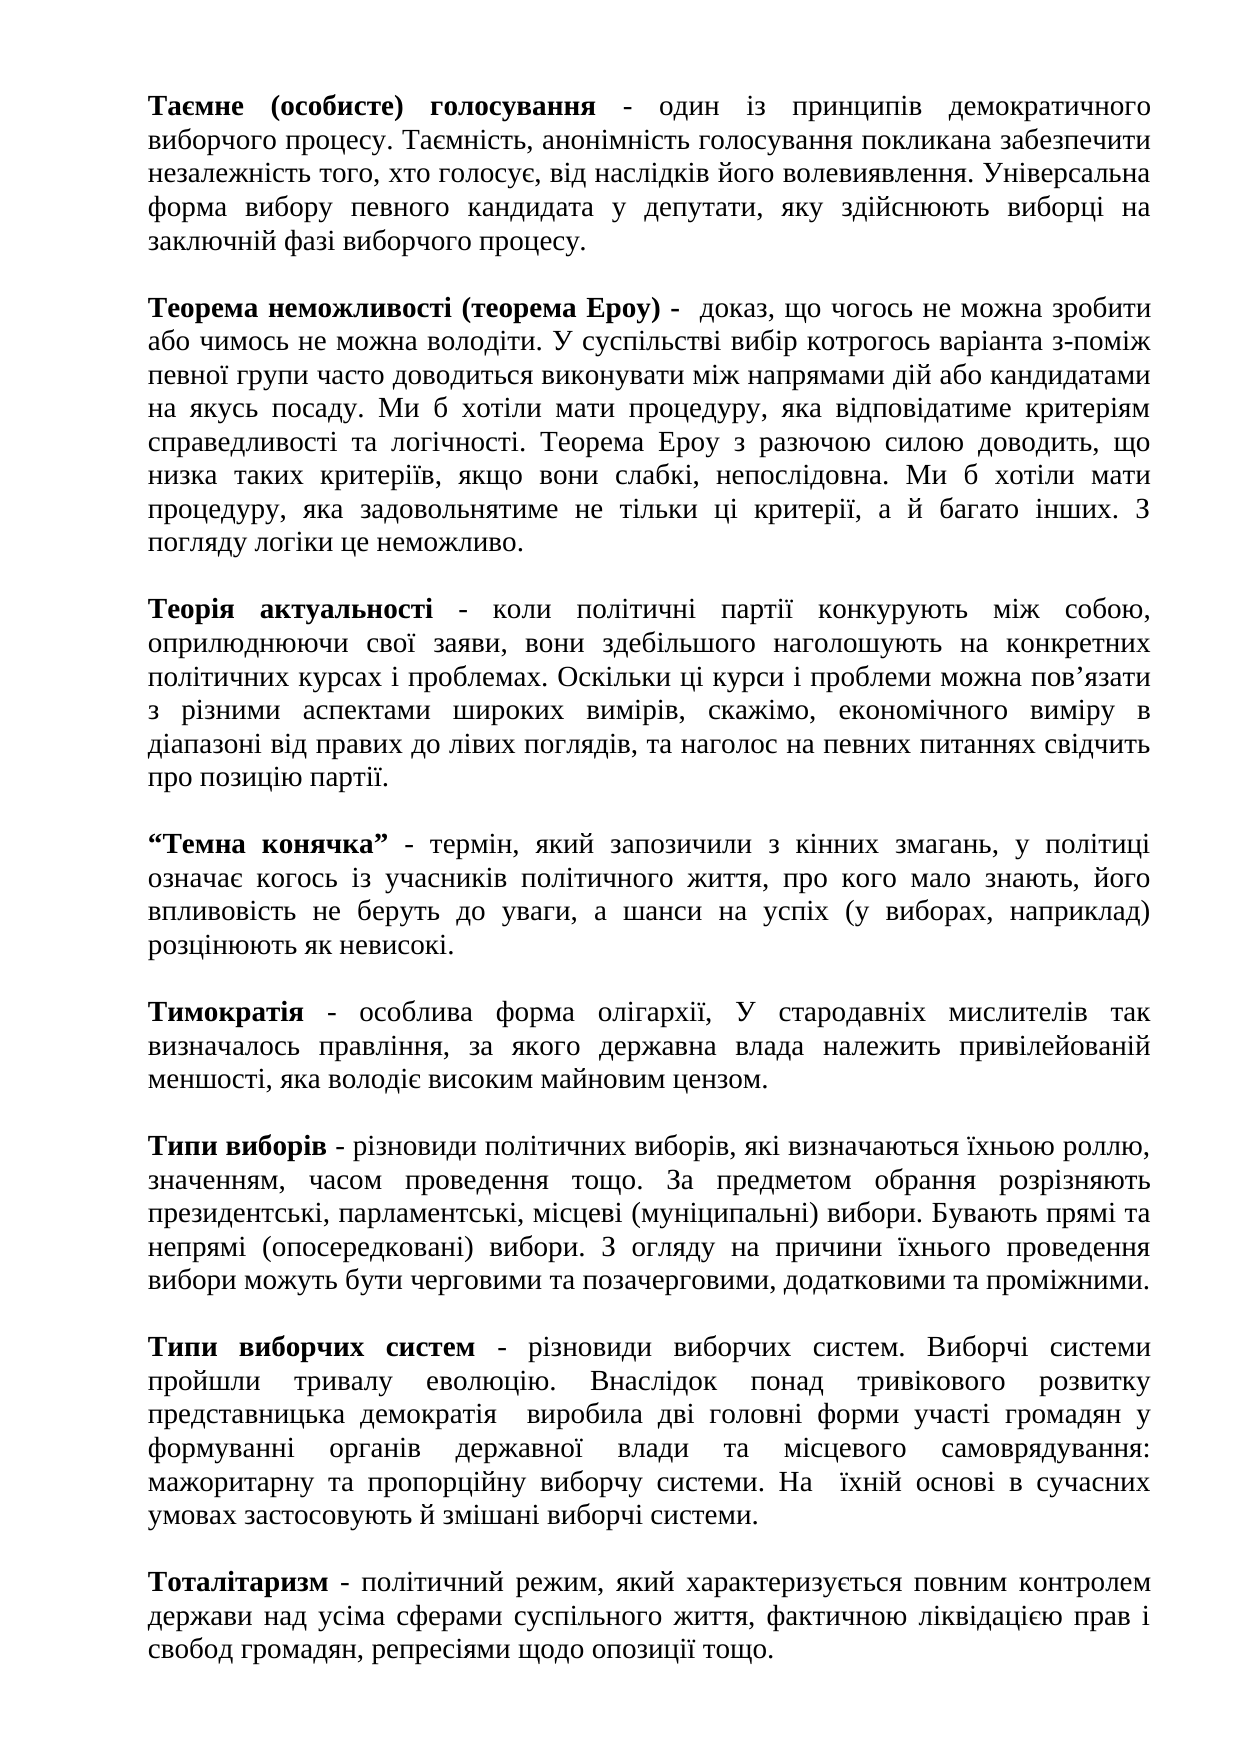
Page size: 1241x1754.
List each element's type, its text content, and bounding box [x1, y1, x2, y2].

text Тоталітаризм - політичний режим, який характеризується повним контролем держави над усіма сферами суспільного життя, фактичною ліквідацією прав і свобод громадян, репресіями щодо опозиції тощо. [148, 1564, 1152, 1665]
text Типи виборчих систем - різновиди виборчих систем. Виборчі системи пройшли тривалу еволюцію. Внаслідок понад тривікового розвитку представницька демократія виробила дві головні форми участі громадян у формуванні органів державної влади та місцевого самоврядування: мажоритарну та пропорційну виборчу системи. На їхній основі в сучасних умовах застосовують й змішані виборчі системи. [148, 1329, 1152, 1531]
text Теорема неможливості (теорема Ероу) - доказ, що чогось не можна зробити або чимось не можна володіти. У суспільстві вибір котрогось варіанта з-поміж певної групи часто доводиться виконувати між напрямами дій або кандидатами на якусь посаду. Ми б хотіли мати процедуру, яка відповідатиме критеріям справедливості та логічності. Теорема Ероу з разючою силою доводить, що низка таких критеріїв, якщо вони слабкі, непослідовна. Ми б хотіли мати процедуру, яка задовольнятиме не тільки ці критерії, а й багато інших. З погляду логіки це неможливо. [148, 290, 1152, 558]
text Типи виборів - різновиди політичних виборів, які визначаються їхньою роллю, значенням, часом проведення тощо. За предметом обрання розрізняють президентські, парламентські, місцеві (муніципальні) вибори. Бувають прямі та непрямі (опосередковані) вибори. З огляду на причини їхнього проведення вибори можуть бути черговими та позачерговими, додатковими та проміжними. [148, 1128, 1152, 1296]
text Теорія актуальності - коли політичні партії конкурують між собою, оприлюднюючи свої заяви, вони здебільшого наголошують на конкретних політичних курсах і проблемах. Оскільки ці курси і проблеми можна пов’язати з різними аспектами широких вимірів, скажімо, економічного виміру в діапазоні від правих до лівих поглядів, та наголос на певних питаннях свідчить про позицію партії. [148, 592, 1152, 793]
text Таємне (особисте) голосування - один із принципів демократичного виборчого процесу. Таємність, анонімність голосування покликана забезпечити незалежність того, хто голосує, від наслідків його волевиявлення. Універсальна форма вибору певного кандидата у депутати, яку здійснюють виборці на заключній фазі виборчого процесу. [148, 88, 1152, 256]
text Тимократія - особлива форма олігархії, У стародавніх мислителів так визначалось правління, за якого державна влада належить привілейованій меншості, яка володіє високим майновим цензом. [148, 994, 1152, 1095]
text “Темна конячка” - термін, який запозичили з кінних змагань, у політиці означає когось із учасників політичного життя, про кого мало знають, його впливовість не беруть до уваги, а шанси на успіх (у виборах, наприклад) розцінюють як невисокі. [148, 826, 1152, 961]
